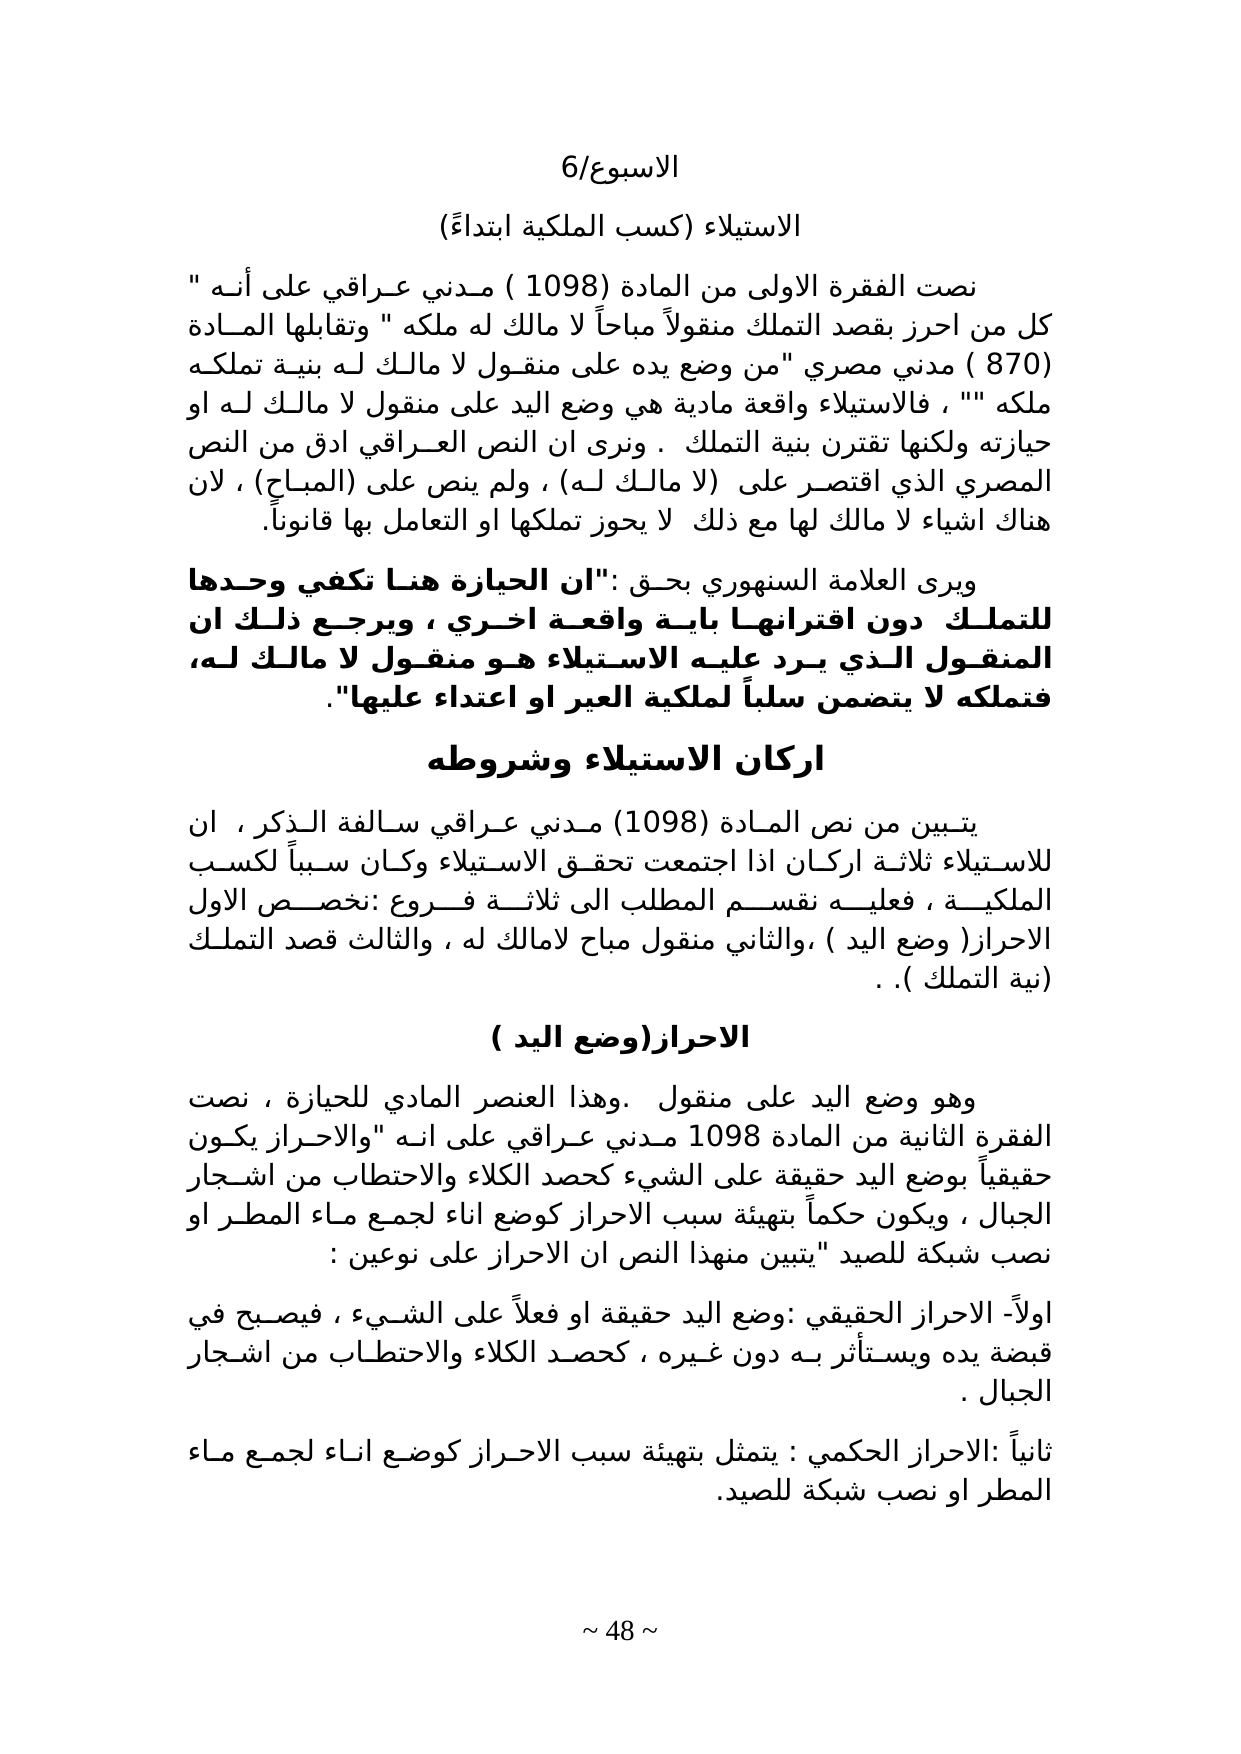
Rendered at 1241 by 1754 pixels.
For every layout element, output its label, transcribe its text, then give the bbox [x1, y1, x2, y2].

text اركان الاستيلاء وشروطه [187, 740, 1053, 779]
text يتبين من نص المادة (1098) مدني عراقي سالفة الذكر ، ان للاستيلاء ثلاثة اركان اذا اجتمعت تحقق الاستيلاء وكان سبباً لكسب الملكية ، فعليه نقسم المطلب الى ثلاثة فروع :نخصص الاول الاحراز( وضع اليد ) ،والثاني منقول مباح لامالك له ، والثالث قصد التملك (نية التملك ). . [187, 805, 1053, 995]
text ثانياً :الاحراز الحكمي : يتمثل بتهيئة سبب الاحراز كوضع اناء لجمع ماء المطر او نصب شبكة للصيد. [187, 1434, 1053, 1507]
text ويرى العلامة السنهوري بحق :"ان الحيازة هنا تكفي وحدها للتملك دون اقترانها باية واقعة اخري ، ويرجع ذلك ان المنقول الذي يرد عليه الاستيلاء هو منقول لا مالك له، فتملكه لا يتضمن سلباً لملكية العير او اعتداء عليها". [187, 563, 1053, 714]
text نصت الفقرة الاولى من المادة (1098 ) مدني عراقي على أنه " كل من احرز بقصد التملك منقولاً مباحاً لا مالك له ملكه " وتقابلها المادة (870 ) مدني مصري "من وضع يده على منقول لا مالك له بنية تملكه ملكه "" ، فالاستيلاء واقعة مادية هي وضع اليد على منقول لا مالك له او حيازته ولكنها تقترن بنية التملك . ونرى ان النص العراقي ادق من النص المصري الذي اقتصر على (لا مالك له) ، ولم ينص على (المباح) ، لان هناك اشياء لا مالك لها مع ذلك لا يحوز تملكها او التعامل بها قانوناً. [187, 269, 1053, 537]
text الاحراز(وضع اليد ) [187, 1021, 1053, 1055]
text اولاً- الاحراز الحقيقي :وضع اليد حقيقة او فعلاً على الشيء ، فيصبح في قبضة يده ويستأثر به دون غيره ، كحصد الكلاء والاحتطاب من اشجار الجبال . [187, 1296, 1053, 1408]
text الاسبوع/6 [187, 150, 1053, 184]
text وهو وضع اليد على منقول .وهذا العنصر المادي للحيازة ، نصت الفقرة الثانية من المادة 1098 مدني عراقي على انه "والاحراز يكون حقيقياً بوضع اليد حقيقة على الشيء كحصد الكلاء والاحتطاب من اشجار الجبال ، ويكون حكماً بتهيئة سبب الاحراز كوضع اناء لجمع ماء المطر او نصب شبكة للصيد "يتبين منهذا النص ان الاحراز على نوعين : [187, 1081, 1053, 1270]
text الاستيلاء (كسب الملكية ابتداءً) [187, 210, 1053, 244]
